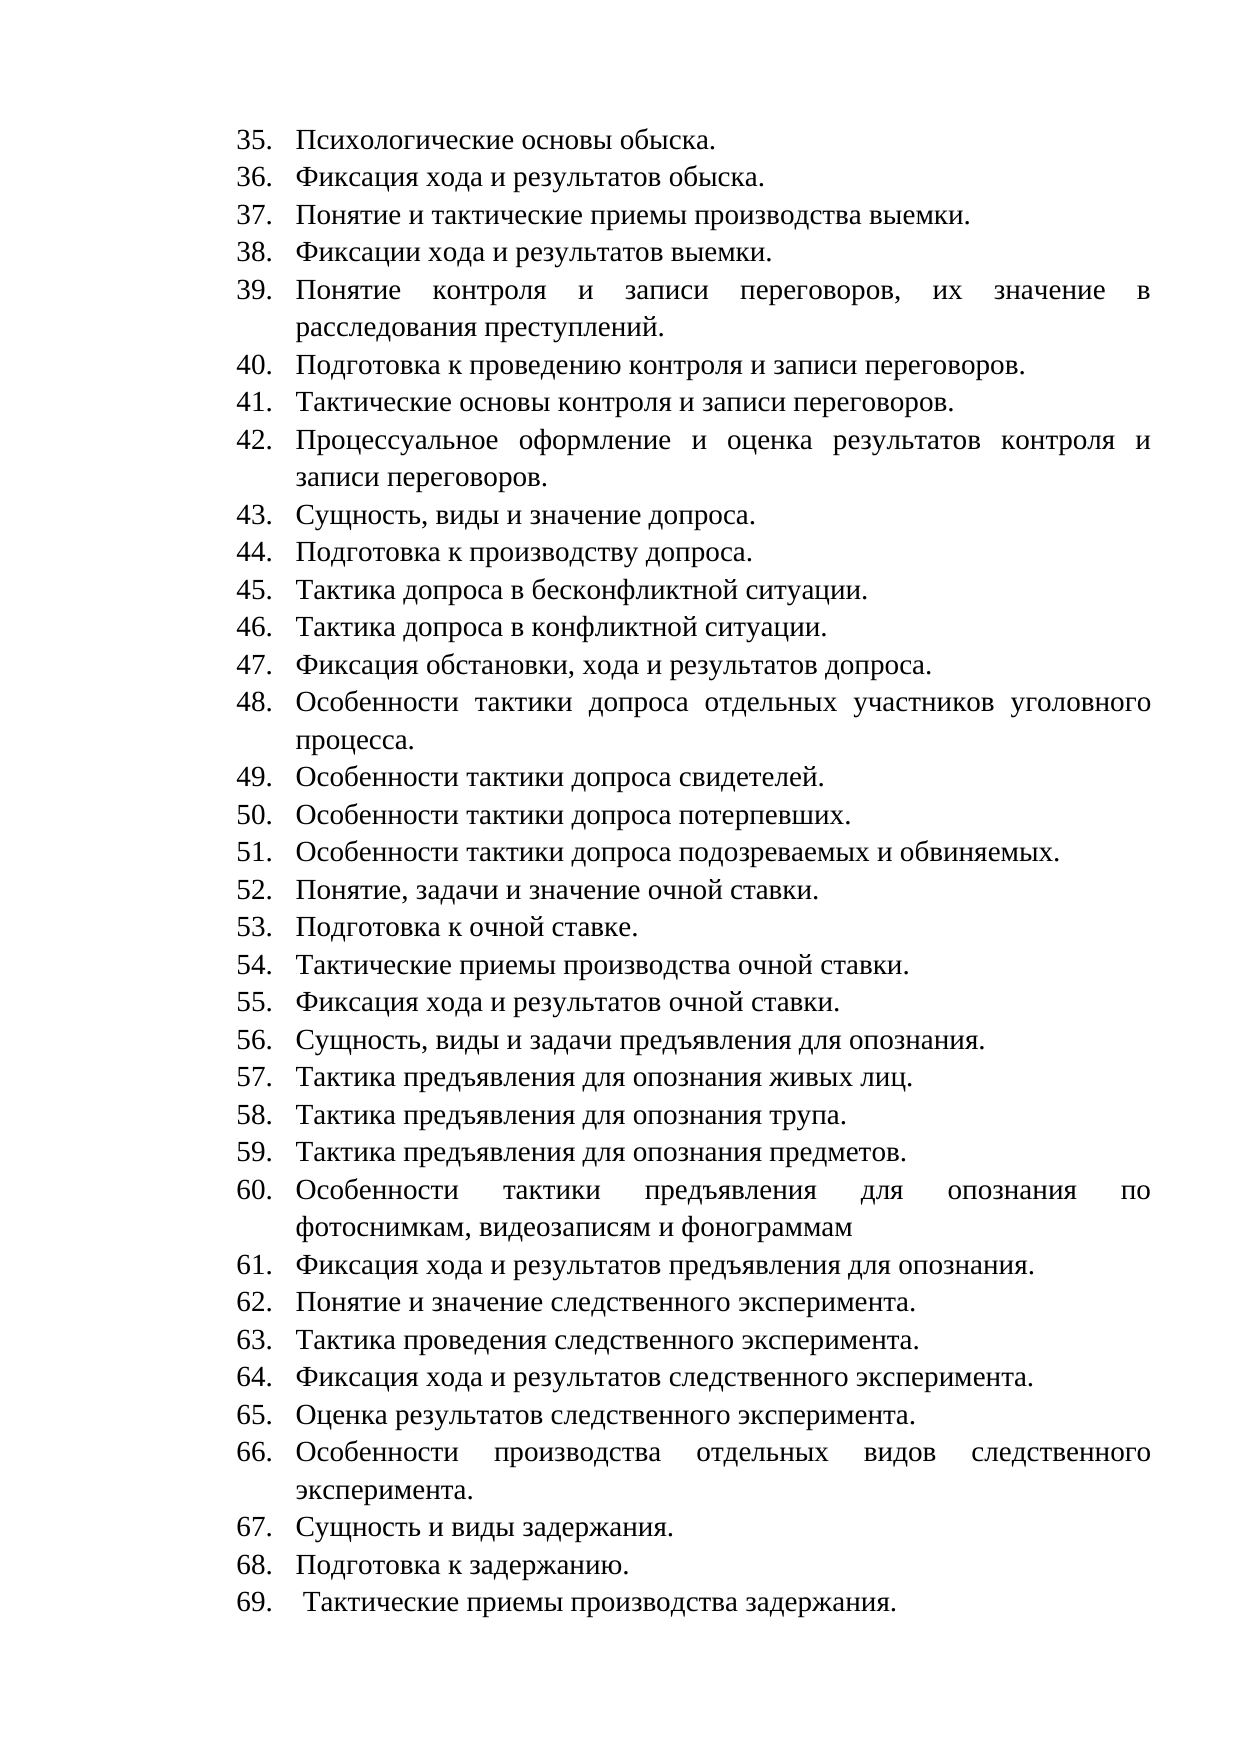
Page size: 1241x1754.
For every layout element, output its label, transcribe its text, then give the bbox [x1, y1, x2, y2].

list Фиксация обстановки, хода и результатов допроса. [236, 643, 1152, 681]
list Понятие, задачи и значение очной ставки. [236, 868, 1152, 906]
list Тактические приемы производства очной ставки. [236, 943, 1152, 981]
list Особенности тактики допроса свидетелей. [236, 756, 1152, 793]
list Понятие и значение следственного эксперимента. [236, 1281, 1152, 1318]
list Тактические приемы производства задержания. [236, 1581, 1152, 1618]
list Подготовка к очной ставке. [236, 906, 1152, 943]
list Подготовка к задержанию. [236, 1543, 1152, 1581]
list Психологические основы обыска. [236, 118, 1152, 156]
list Тактика допроса в конфликтной ситуации. [236, 606, 1152, 643]
list Фиксация хода и результатов предъявления для опознания. [236, 1243, 1152, 1281]
list Понятие контроля и записи переговоров, их значение в расследования преступлений. [236, 268, 1152, 343]
list Тактика допроса в бесконфликтной ситуации. [236, 568, 1152, 606]
list Процессуальное оформление и оценка результатов контроля и записи переговоров. [236, 418, 1152, 493]
list Особенности тактики предъявления для опознания по фотоснимкам, видеозаписям и фонограммам [236, 1168, 1152, 1243]
list Фиксация хода и результатов следственного эксперимента. [236, 1356, 1152, 1393]
list Тактика предъявления для опознания живых лиц. [236, 1056, 1152, 1093]
list Особенности тактики допроса отдельных участников уголовного процесса. [236, 681, 1152, 756]
list Подготовка к проведению контроля и записи переговоров. [236, 343, 1152, 381]
list Особенности тактики допроса подозреваемых и обвиняемых. [236, 831, 1152, 868]
list Сущность и виды задержания. [236, 1506, 1152, 1543]
list Тактика проведения следственного эксперимента. [236, 1318, 1152, 1356]
list Особенности тактики допроса потерпевших. [236, 793, 1152, 831]
list Тактика предъявления для опознания предметов. [236, 1131, 1152, 1168]
list Оценка результатов следственного эксперимента. [236, 1393, 1152, 1431]
list Подготовка к производству допроса. [236, 531, 1152, 568]
list Понятие и тактические приемы производства выемки. [236, 193, 1152, 231]
list Сущность, виды и задачи предъявления для опознания. [236, 1018, 1152, 1056]
list Фиксации хода и результатов выемки. [236, 231, 1152, 268]
list Фиксация хода и результатов очной ставки. [236, 981, 1152, 1018]
list Особенности производства отдельных видов следственного эксперимента. [236, 1431, 1152, 1506]
list Сущность, виды и значение допроса. [236, 493, 1152, 531]
list Тактика предъявления для опознания трупа. [236, 1093, 1152, 1131]
list Фиксация хода и результатов обыска. [236, 156, 1152, 193]
list Тактические основы контроля и записи переговоров. [236, 381, 1152, 418]
